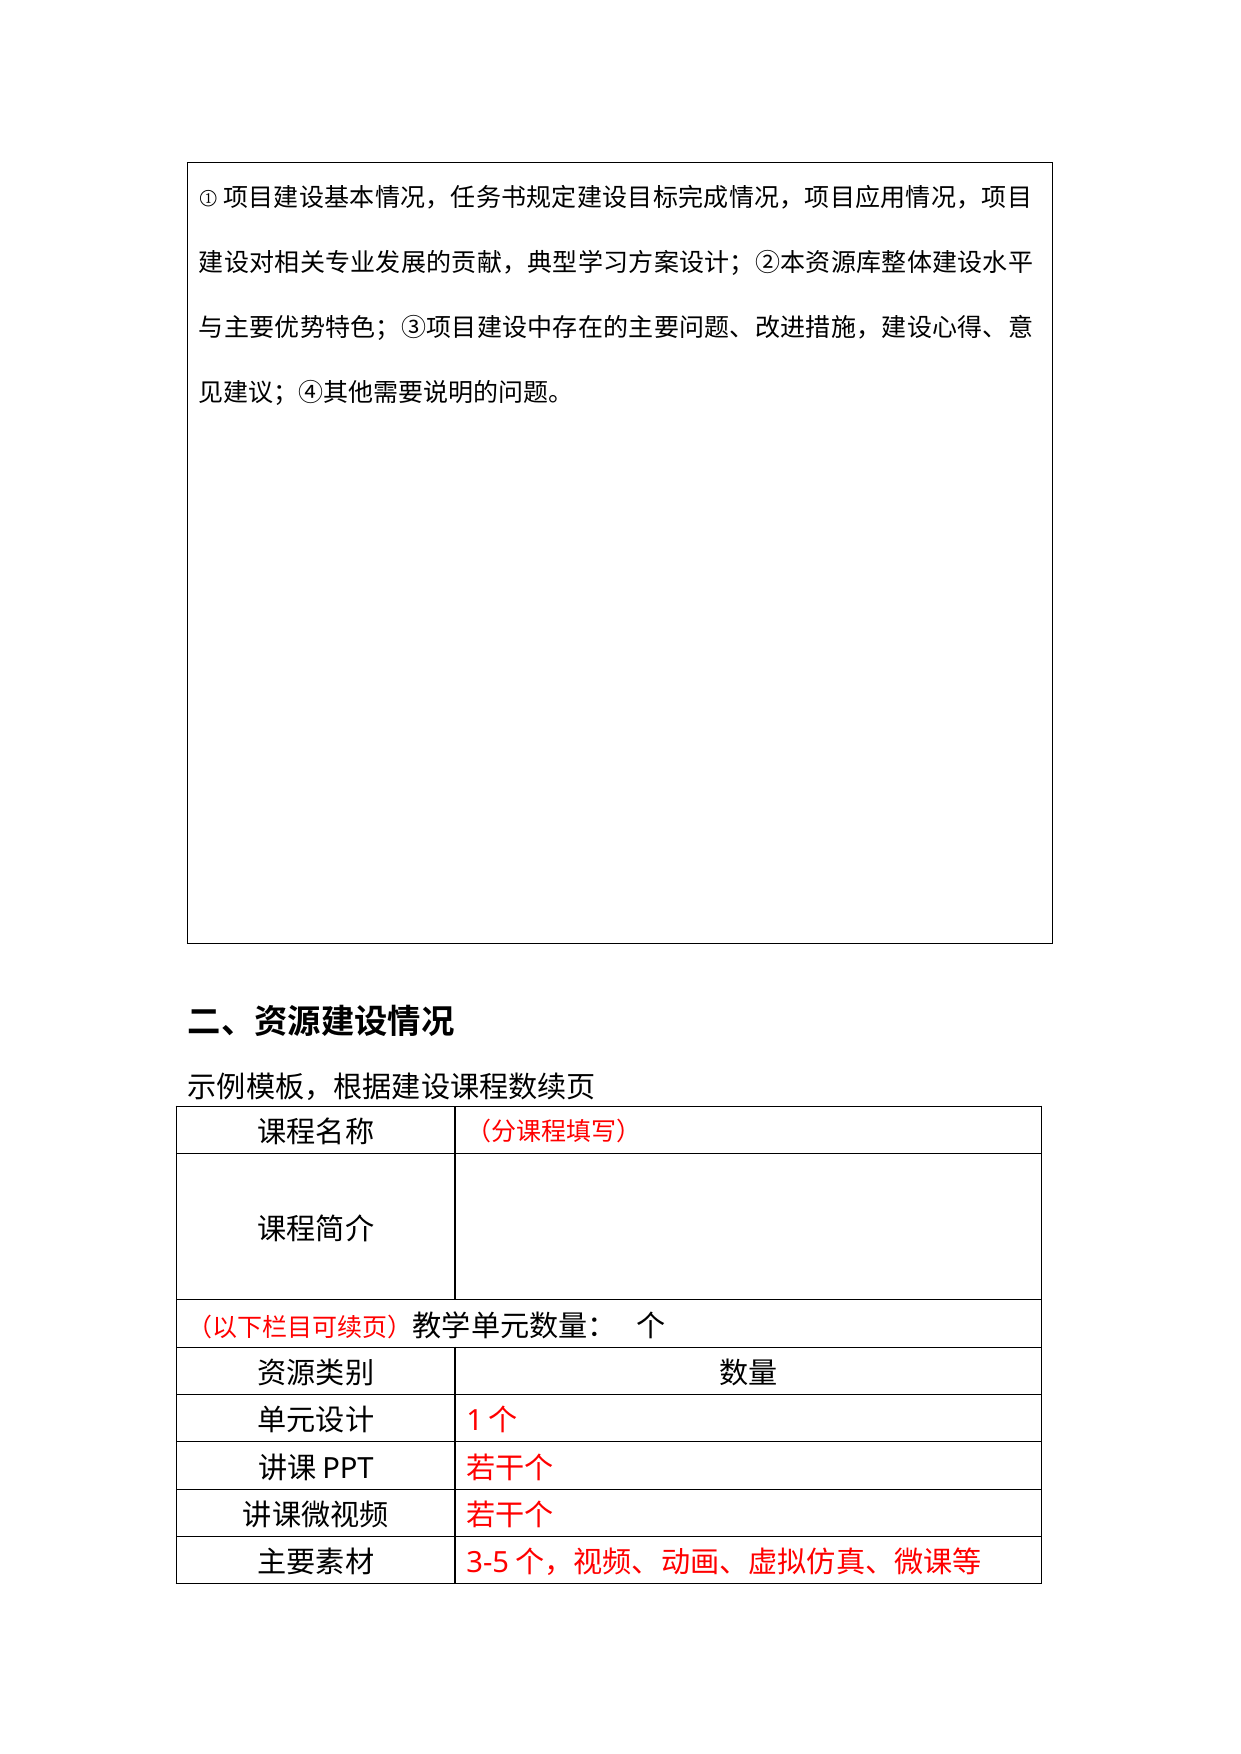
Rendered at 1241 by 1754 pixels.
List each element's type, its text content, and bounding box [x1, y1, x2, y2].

table_cell [456, 1154, 1041, 1299]
table_cell 若干个 [456, 1490, 1041, 1536]
table_cell 资源类别 [177, 1348, 454, 1394]
text 示例模板，根据建设课程数续页 [187, 1063, 1053, 1106]
table_cell （以下栏目可续页）教学单元数量： 个 [177, 1300, 1041, 1347]
table_cell 主要素材 [177, 1537, 454, 1583]
table_header （分课程填写） [456, 1107, 1041, 1153]
table_cell 课程简介 [177, 1154, 454, 1299]
table_cell 3-5个，视频、动画、虚拟仿真、微课等 [456, 1537, 1041, 1583]
table_cell 1个 [456, 1395, 1041, 1441]
table_cell 讲课PPT [177, 1442, 454, 1488]
table_cell 数量 [456, 1348, 1041, 1394]
text 二、资源建设情况 [187, 986, 1053, 1051]
table_cell 单元设计 [177, 1395, 454, 1441]
table_cell ①项目建设基本情况，任务书规定建设目标完成情况，项目应用情况，项目建设对相关专业发展的贡献，典型学习方案设计；②本资源库整体建设水平与主要优势特色；③项目建设中存在的主要问题、改进措施，建设心得、意见建议；④其他需要说明的问题。 [188, 163, 1052, 943]
table_cell 若干个 [456, 1442, 1041, 1488]
table_cell 讲课微视频 [177, 1490, 454, 1536]
table_header 课程名称 [177, 1107, 454, 1153]
